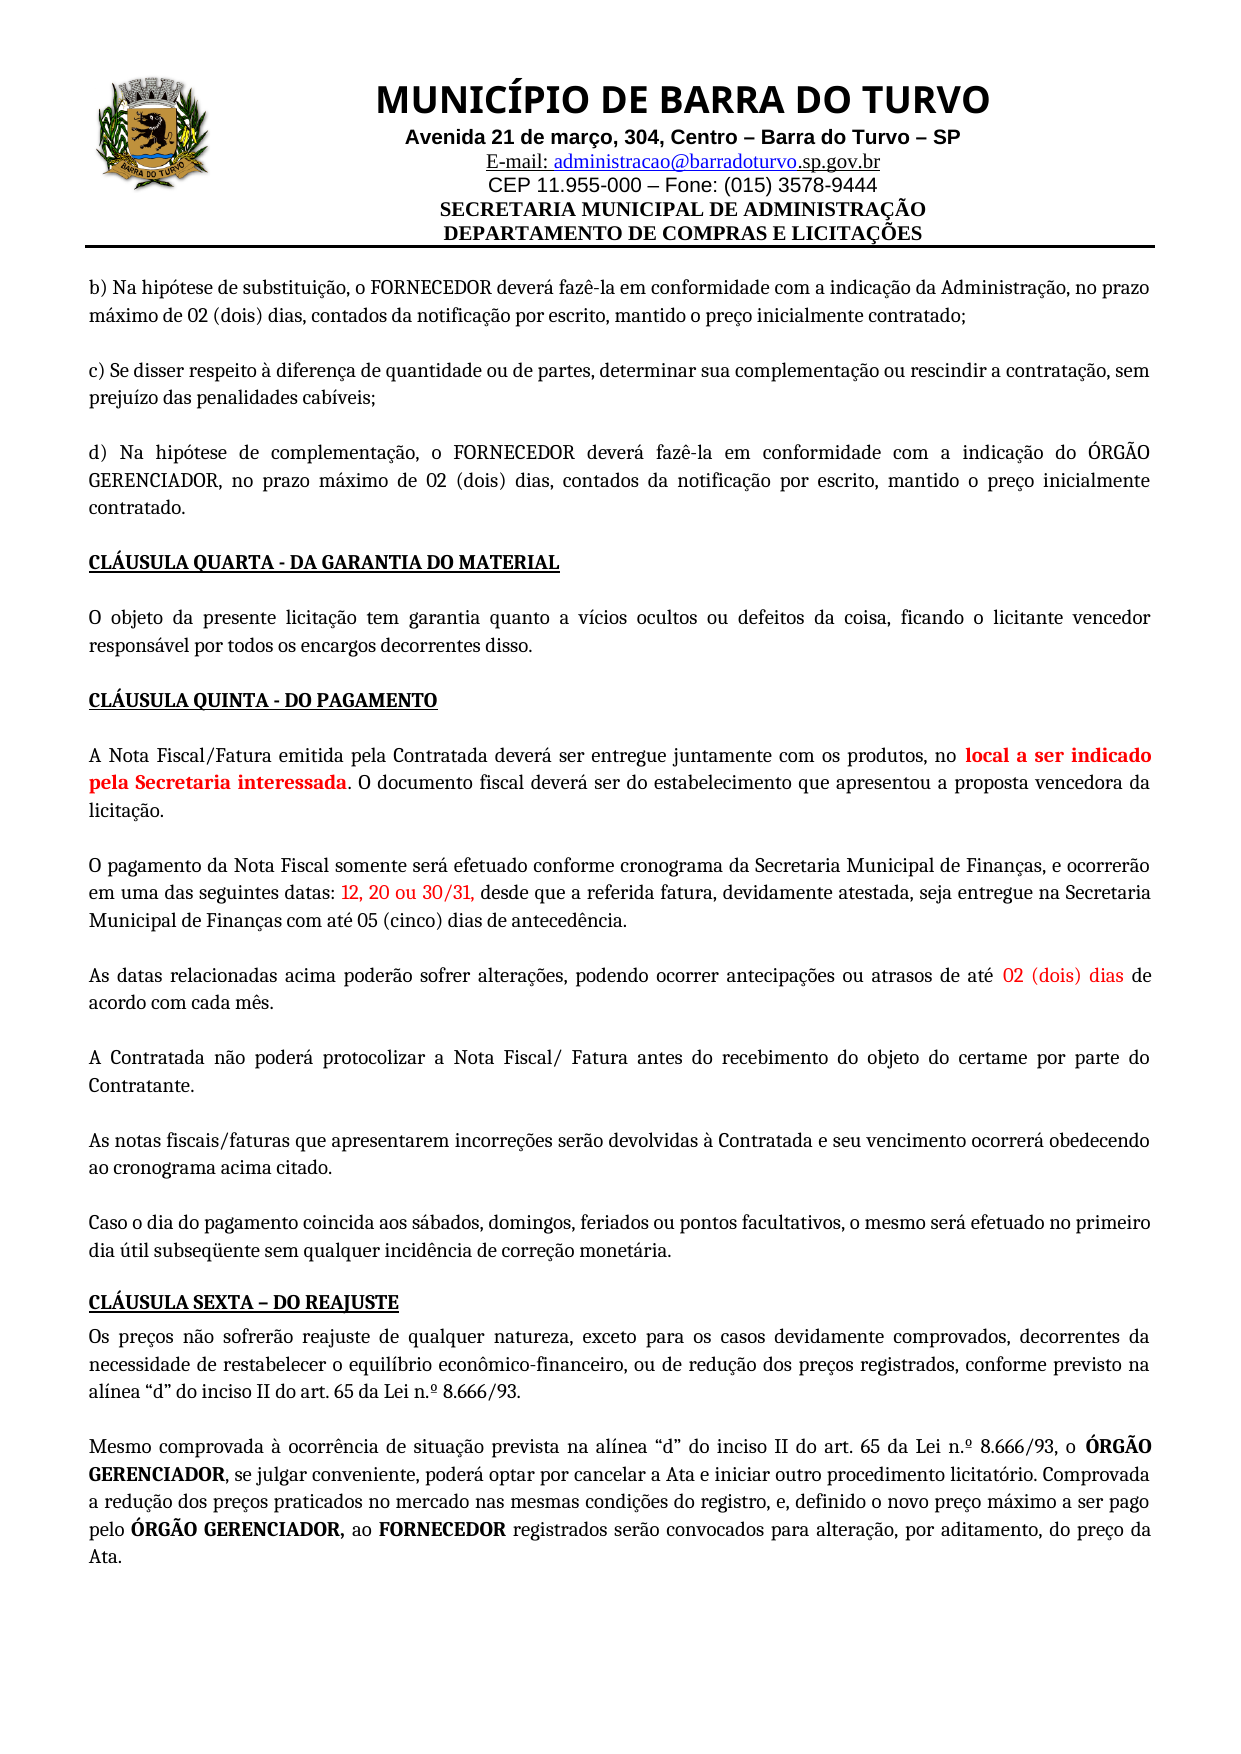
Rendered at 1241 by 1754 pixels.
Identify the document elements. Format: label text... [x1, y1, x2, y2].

text d) Na hipótese de complementação, o FORNECEDOR deverá fazê-la em conformidade com a indicação do ÓRGÃO GERENCIADOR, no prazo máximo de 02 (dois) dias, contados da notificação por escrito, mantido o preço inicialmente contratado. [89, 441, 1152, 520]
text CLÁUSULA SEXTA – DO REAJUSTE [89, 1291, 1152, 1315]
text A Nota Fiscal/Fatura emitida pela Contratada deverá ser entregue juntamente com os produtos, no local a ser indicado pela Secretaria interessada. O documento fiscal deverá ser do estabelecimento que apresentou a proposta vencedora da licitação. [89, 743, 1152, 822]
text b) Na hipótese de substituição, o FORNECEDOR deverá fazê-la em conformidade com a indicação da Administração, no prazo máximo de 02 (dois) dias, contados da notificação por escrito, mantido o preço inicialmente contratado; [89, 276, 1152, 327]
picture [92, 73, 211, 193]
text Caso o dia do pagamento coincida aos sábados, domingos, feriados ou pontos facultativos, o mesmo será efetuado no primeiro dia útil subseqüente sem qualquer incidência de correção monetária. [89, 1211, 1152, 1262]
text O pagamento da Nota Fiscal somente será efetuado conforme cronograma da Secretaria Municipal de Finanças, e ocorrerão em uma das seguintes datas: 12, 20 ou 30/31, desde que a referida fatura, devidamente atestada, seja entregue na Secretaria Municipal de Finanças com até 05 (cinco) dias de antecedência. [89, 853, 1152, 932]
text CLÁUSULA QUARTA - DA GARANTIA DO MATERIAL [89, 551, 1152, 575]
text Mesmo comprovada à ocorrência de situação prevista na alínea “d” do inciso II do art. 65 da Lei n.º 8.666/93, o ÓRGÃO GERENCIADOR, se julgar conveniente, poderá optar por cancelar a Ata e iniciar outro procedimento licitatório. Comprovada a redução dos preços praticados no mercado nas mesmas condições do registro, e, definido o novo preço máximo a ser pago pelo ÓRGÃO GERENCIADOR, ao FORNECEDOR registrados serão convocados para alteração, por aditamento, do preço da Ata. [89, 1435, 1152, 1569]
text O objeto da presente licitação tem garantia quanto a vícios ocultos ou defeitos da coisa, ficando o licitante vencedor responsável por todos os encargos decorrentes disso. [89, 606, 1152, 657]
text CLÁUSULA QUINTA - DO PAGAMENTO [89, 688, 1152, 712]
text As notas fiscais/faturas que apresentarem incorreções serão devolvidas à Contratada e seu vencimento ocorrerá obedecendo ao cronograma acima citado. [89, 1128, 1152, 1180]
text As datas relacionadas acima poderão sofrer alterações, podendo ocorrer antecipações ou atrasos de até 02 (dois) dias de acordo com cada mês. [89, 963, 1152, 1015]
text Os preços não sofrerão reajuste de qualquer natureza, exceto para os casos devidamente comprovados, decorrentes da necessidade de restabelecer o equilíbrio econômico-financeiro, ou de redução dos preços registrados, conforme previsto na alínea “d” do inciso II do art. 65 da Lei n.º 8.666/93. [89, 1325, 1152, 1404]
text A Contratada não poderá protocolizar a Nota Fiscal/ Fatura antes do recebimento do objeto do certame por parte do Contratante. [89, 1046, 1152, 1097]
text c) Se disser respeito à diferença de quantidade ou de partes, determinar sua complementação ou rescindir a contratação, sem prejuízo das penalidades cabíveis; [89, 358, 1152, 410]
